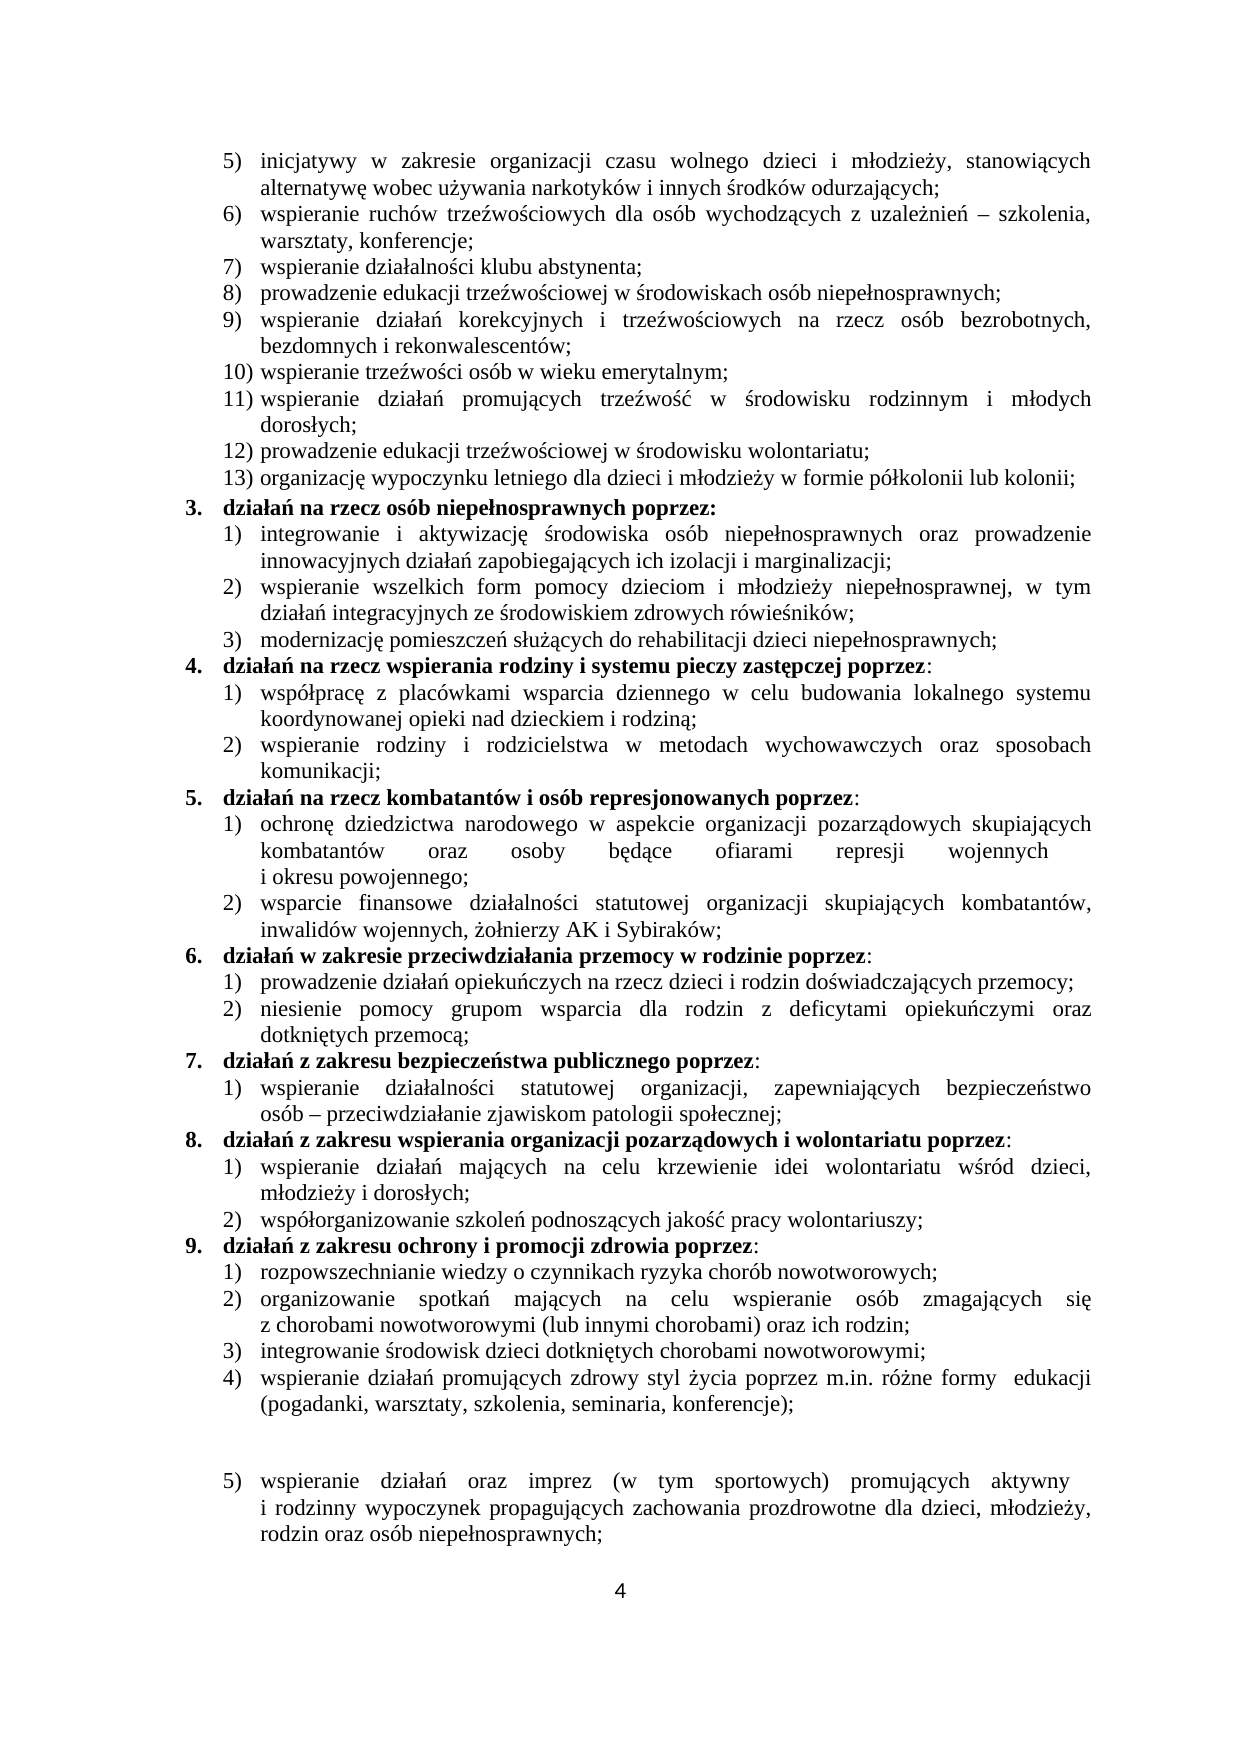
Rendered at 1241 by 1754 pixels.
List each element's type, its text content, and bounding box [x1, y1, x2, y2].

list działań na rzecz kombatantów i osób represjonowanych poprzez: [185, 784, 1093, 810]
list wspieranie wszelkich form pomocy dzieciom i młodzieży niepełnosprawnej, w tym działań integracyjnych ze środowiskiem zdrowych rówieśników; [223, 573, 1093, 626]
list wspieranie działań promujących zdrowy styl życia poprzez m.in. różne formy edukacji (pogadanki, warsztaty, szkolenia, seminaria, konferencje); [223, 1364, 1093, 1416]
list działań na rzecz osób niepełnosprawnych poprzez: [185, 494, 1093, 520]
list wsparcie finansowe działalności statutowej organizacji skupiających kombatantów, inwalidów wojennych, żołnierzy AK i Sybiraków; [223, 889, 1093, 942]
list inicjatywy w zakresie organizacji czasu wolnego dzieci i młodzieży, stanowiących alternatywę wobec używania narkotyków i innych środków odurzających; [223, 148, 1093, 200]
list wspieranie ruchów trzeźwościowych dla osób wychodzących z uzależnień – szkolenia, warsztaty, konferencje; [223, 200, 1093, 253]
list wspieranie działań korekcyjnych i trzeźwościowych na rzecz osób bezrobotnych, bezdomnych i rekonwalescentów; [223, 306, 1093, 358]
list modernizację pomieszczeń służących do rehabilitacji dzieci niepełnosprawnych; [223, 626, 1093, 652]
list działań z zakresu ochrony i promocji zdrowia poprzez: [185, 1232, 1093, 1258]
list prowadzenie działań opiekuńczych na rzecz dzieci i rodzin doświadczających przemocy; [223, 968, 1093, 995]
list wspieranie działań mających na celu krzewienie idei wolontariatu wśród dzieci, młodzieży i dorosłych; [223, 1153, 1093, 1206]
list prowadzenie edukacji trzeźwościowej w środowisku wolontariatu; [223, 437, 1093, 464]
list działań na rzecz wspierania rodziny i systemu pieczy zastępczej poprzez: [185, 652, 1093, 678]
list działań z zakresu wspierania organizacji pozarządowych i wolontariatu poprzez: [185, 1127, 1093, 1153]
list działań z zakresu bezpieczeństwa publicznego poprzez: [185, 1047, 1093, 1074]
list organizowanie spotkań mających na celu wspieranie osób zmagających się z chorobami nowotworowymi (lub innymi chorobami) oraz ich rodzin; [223, 1285, 1093, 1337]
list ochronę dziedzictwa narodowego w aspekcie organizacji pozarządowych skupiających kombatantów oraz osoby będące ofiarami represji wojennych i okresu powojennego; [223, 810, 1093, 889]
list prowadzenie edukacji trzeźwościowej w środowiskach osób niepełnosprawnych; [223, 279, 1093, 306]
list wspieranie działań promujących trzeźwość w środowisku rodzinnym i młodych dorosłych; [223, 385, 1093, 437]
list wspieranie działań oraz imprez (w tym sportowych) promujących aktywny i rodzinny wypoczynek propagujących zachowania prozdrowotne dla dzieci, młodzieży, rodzin oraz osób niepełnosprawnych; [223, 1467, 1093, 1547]
list organizację wypoczynku letniego dla dzieci i młodzieży w formie półkolonii lub kolonii; [223, 464, 1093, 490]
list wspieranie działalności klubu abstynenta; [223, 253, 1093, 279]
list wspieranie rodziny i rodzicielstwa w metodach wychowawczych oraz sposobach komunikacji; [223, 731, 1093, 784]
list niesienie pomocy grupom wsparcia dla rodzin z deficytami opiekuńczymi oraz dotkniętych przemocą; [223, 995, 1093, 1047]
list współorganizowanie szkoleń podnoszących jakość pracy wolontariuszy; [223, 1206, 1093, 1232]
list działań w zakresie przeciwdziałania przemocy w rodzinie poprzez: [185, 942, 1093, 968]
list integrowanie środowisk dzieci dotkniętych chorobami nowotworowymi; [223, 1337, 1093, 1364]
list współpracę z placówkami wsparcia dziennego w celu budowania lokalnego systemu koordynowanej opieki nad dzieckiem i rodziną; [223, 678, 1093, 731]
list rozpowszechnianie wiedzy o czynnikach ryzyka chorób nowotworowych; [223, 1258, 1093, 1285]
list wspieranie trzeźwości osób w wieku emerytalnym; [223, 358, 1093, 385]
list wspieranie działalności statutowej organizacji, zapewniających bezpieczeństwo osób – przeciwdziałanie zjawiskom patologii społecznej; [223, 1074, 1093, 1127]
list integrowanie i aktywizację środowiska osób niepełnosprawnych oraz prowadzenie innowacyjnych działań zapobiegających ich izolacji i marginalizacji; [223, 520, 1093, 573]
